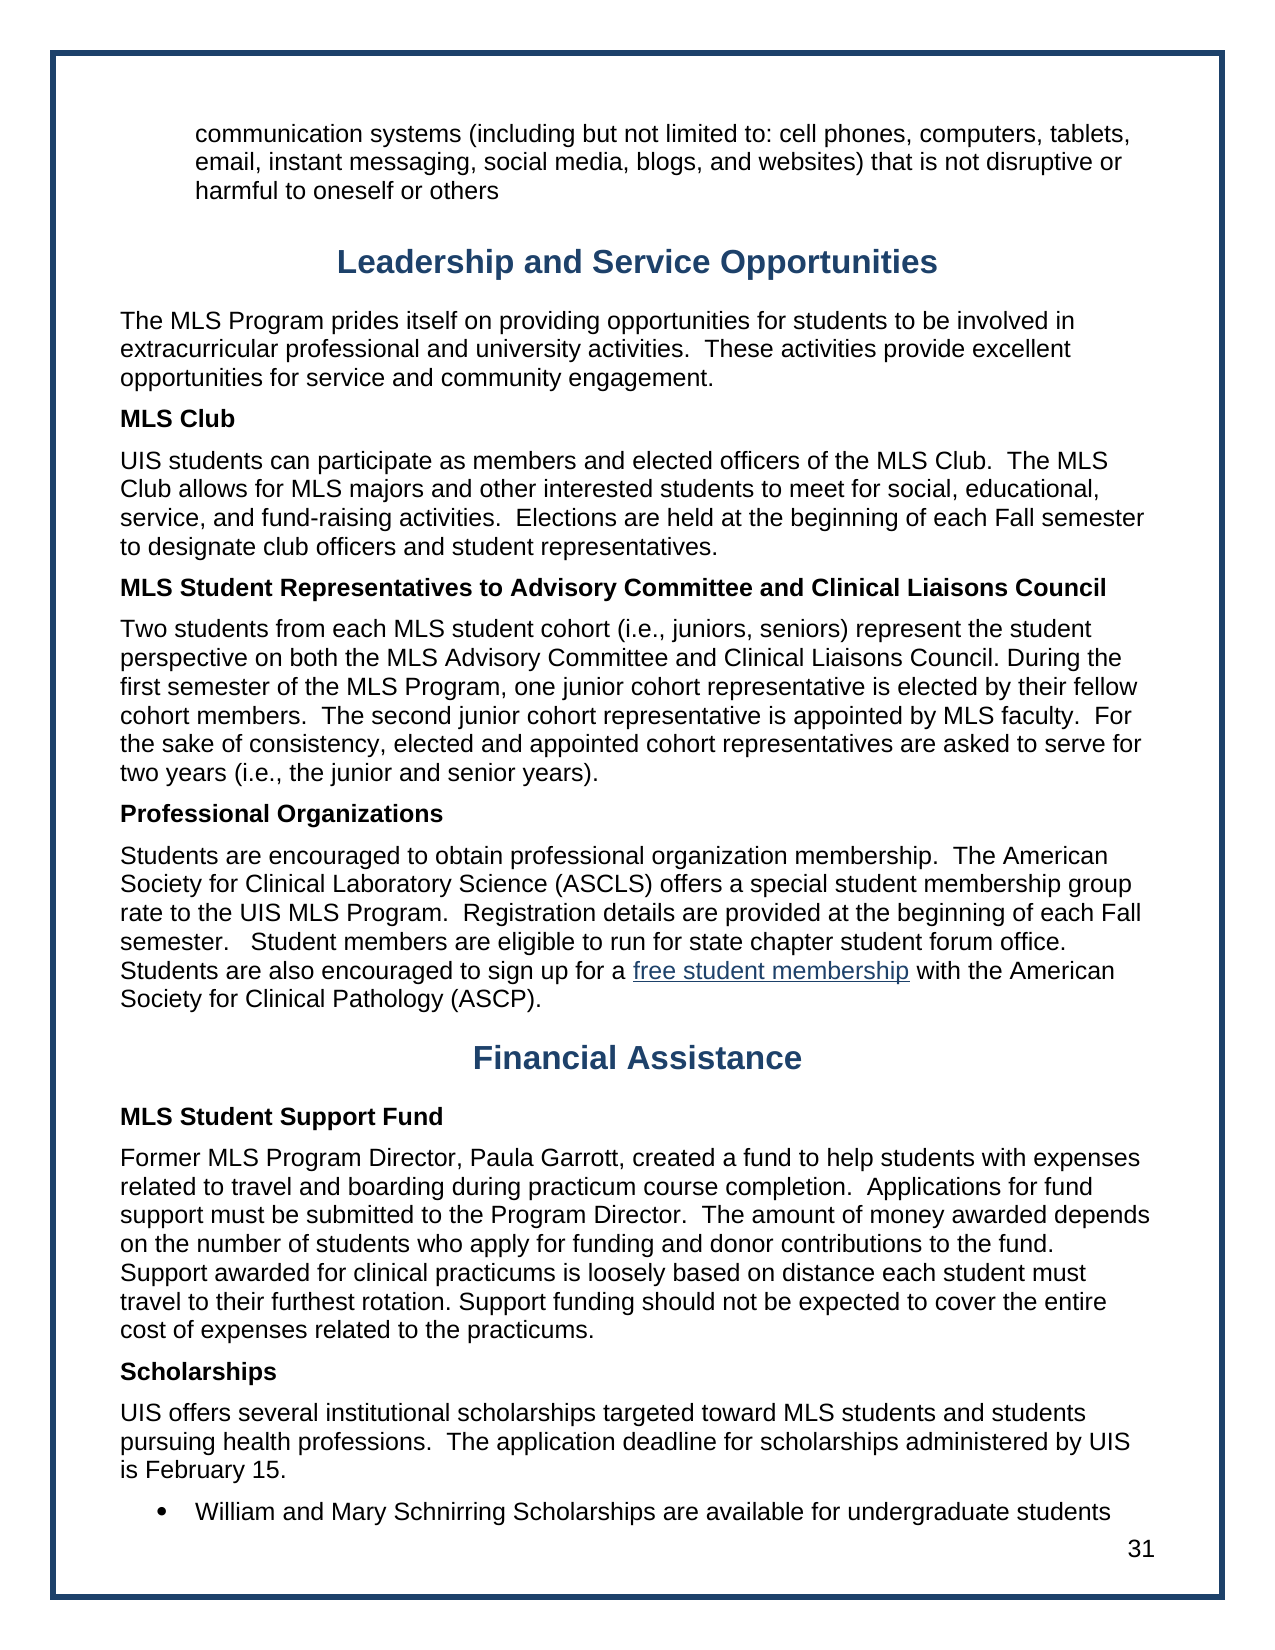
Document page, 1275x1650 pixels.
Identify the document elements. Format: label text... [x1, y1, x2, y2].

subtitle Leadership and Service Opportunities [120, 242, 1155, 281]
subtitle MLS Club [120, 404, 1155, 433]
subtitle Financial Assistance [120, 1038, 1155, 1077]
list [157, 118, 1155, 205]
text UIS students can participate as members and elected officers of the MLS Club. The MLS Club allows for MLS majors and other interested students to meet for social, educational, service, and fund-raising activities. Elections are held at the beginning of each Fall semester to designate club officers and student representatives. [120, 446, 1155, 561]
text Former MLS Program Director, Paula Garrott, created a fund to help students with expenses related to travel and boarding during practicum course completion. Applications for fund support must be submitted to the Program Director. The amount of money awarded depends on the number of students who apply for funding and donor contributions to the fund. Support awarded for clinical practicums is loosely based on distance each student must travel to their furthest rotation. Support funding should not be expected to cover the entire cost of expenses related to the practicums. [120, 1143, 1155, 1344]
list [157, 1497, 1155, 1526]
text Students are encouraged to obtain professional organization membership. The American Society for Clinical Laboratory Science (ASCLS) offers a special student membership group rate to the UIS MLS Program. Registration details are provided at the beginning of each Fall semester. Student members are eligible to run for state chapter student forum office. Students are also encouraged to sign up for a free student membership with the American Society for Clinical Pathology (ASCP). [120, 841, 1155, 1013]
subtitle MLS Student Support Fund [120, 1102, 1155, 1130]
subtitle Scholarships [120, 1357, 1155, 1385]
text Two students from each MLS student cohort (i.e., juniors, seniors) represent the student perspective on both the MLS Advisory Committee and Clinical Liaisons Council. During the first semester of the MLS Program, one junior cohort representative is elected by their fellow cohort members. The second junior cohort representative is appointed by MLS faculty. For the sake of consistency, elected and appointed cohort representatives are asked to serve for two years (i.e., the junior and senior years). [120, 614, 1155, 787]
subtitle Professional Organizations [120, 799, 1155, 828]
subtitle MLS Student Representatives to Advisory Committee and Clinical Liaisons Council [120, 573, 1155, 602]
text The MLS Program prides itself on providing opportunities for students to be involved in extracurricular professional and university activities. These activities provide excellent opportunities for service and community engagement. [120, 306, 1155, 392]
text UIS offers several institutional scholarships targeted toward MLS students and students pursuing health professions. The application deadline for scholarships administered by UIS is February 15. [120, 1398, 1155, 1484]
